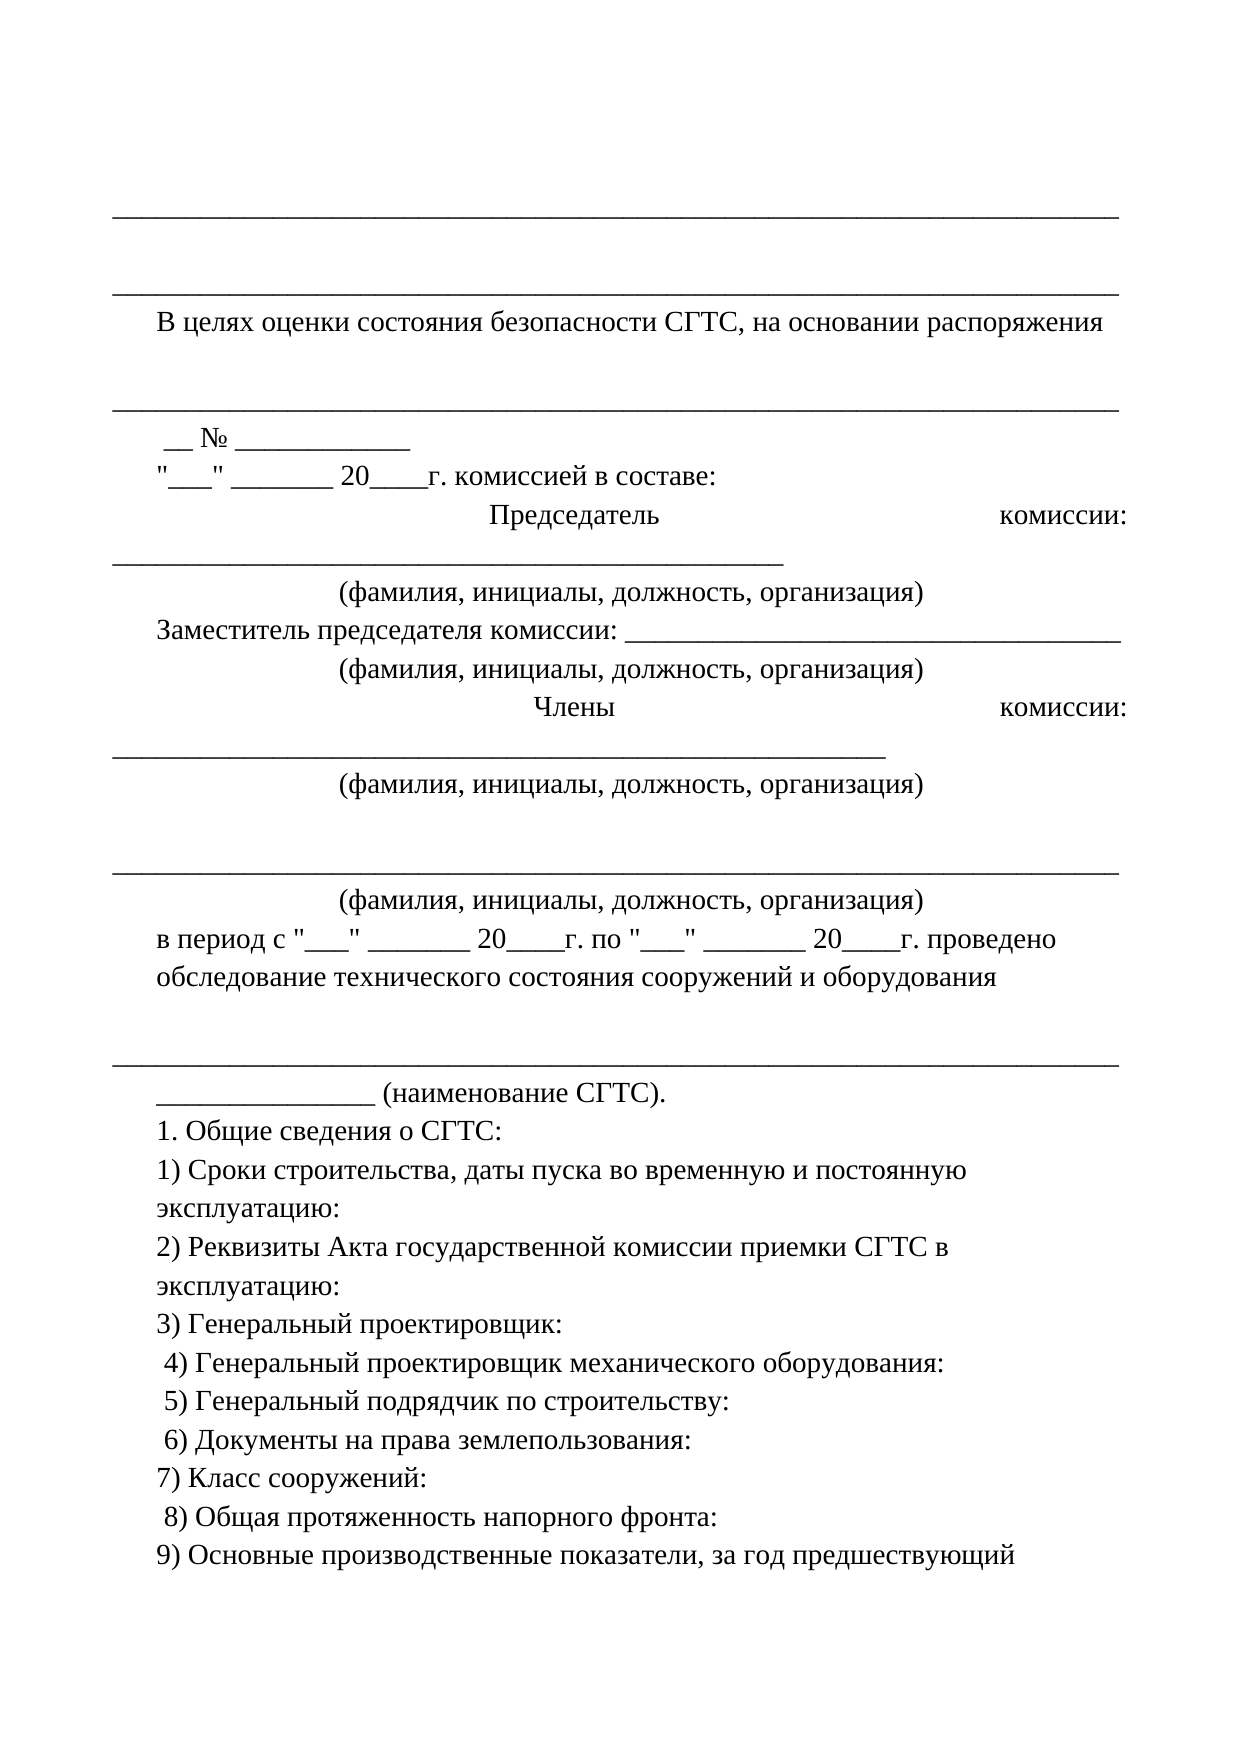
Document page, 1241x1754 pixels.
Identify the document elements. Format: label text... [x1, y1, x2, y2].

text 1. Общие сведения о СГТС: [112, 1113, 1128, 1147]
text 9) Основные производственные показатели, за год предшествующий [112, 1537, 1128, 1571]
text "___" _______ 20____г. комиссией в составе: [112, 458, 1128, 492]
text 8) Общая протяженность напорного фронта: [112, 1499, 1128, 1532]
text 7) Класс сооружений: [112, 1460, 1128, 1494]
text _______________ (наименование СГТС). [112, 1075, 1128, 1108]
text _____________________________________________________________________ [112, 343, 1128, 415]
text В целях оценки состояния безопасности СГТС, на основании распоряжения [112, 304, 1128, 338]
text эксплуатацию: [112, 1191, 1128, 1224]
text _____________________________________________________________________ [112, 998, 1128, 1070]
text Заместитель председателя комиссии: __________________________________ [112, 612, 1128, 646]
text обследование технического состояния сооружений и оборудования [112, 959, 1128, 993]
text 4) Генеральный проектировщик механического оборудования: [112, 1345, 1128, 1378]
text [112, 150, 1128, 222]
text 3) Генеральный проектировщик: [112, 1306, 1128, 1340]
text в период с "___" _______ 20____г. по "___" _______ 20____г. проведено [112, 921, 1128, 954]
text 2) Реквизиты Акта государственной комиссии приемки СГТС в [112, 1229, 1128, 1263]
text (фамилия, инициалы, должность, организация) [112, 574, 1128, 607]
text (фамилия, инициалы, должность, организация) [112, 882, 1128, 916]
text _____________________________________________________________________ [112, 805, 1128, 877]
text Председатель комиссии: ______________________________________________ [112, 497, 1128, 569]
text (фамилия, инициалы, должность, организация) [112, 651, 1128, 684]
text 5) Генеральный подрядчик по строительству: [112, 1383, 1128, 1417]
text Члены комиссии: _____________________________________________________ [112, 689, 1128, 762]
text 1) Сроки строительства, даты пуска во временную и постоянную [112, 1152, 1128, 1186]
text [112, 227, 1128, 299]
text __ № ____________ [112, 420, 1128, 453]
text 6) Документы на права землепользования: [112, 1422, 1128, 1455]
text (фамилия, инициалы, должность, организация) [112, 767, 1128, 800]
text эксплуатацию: [112, 1268, 1128, 1301]
